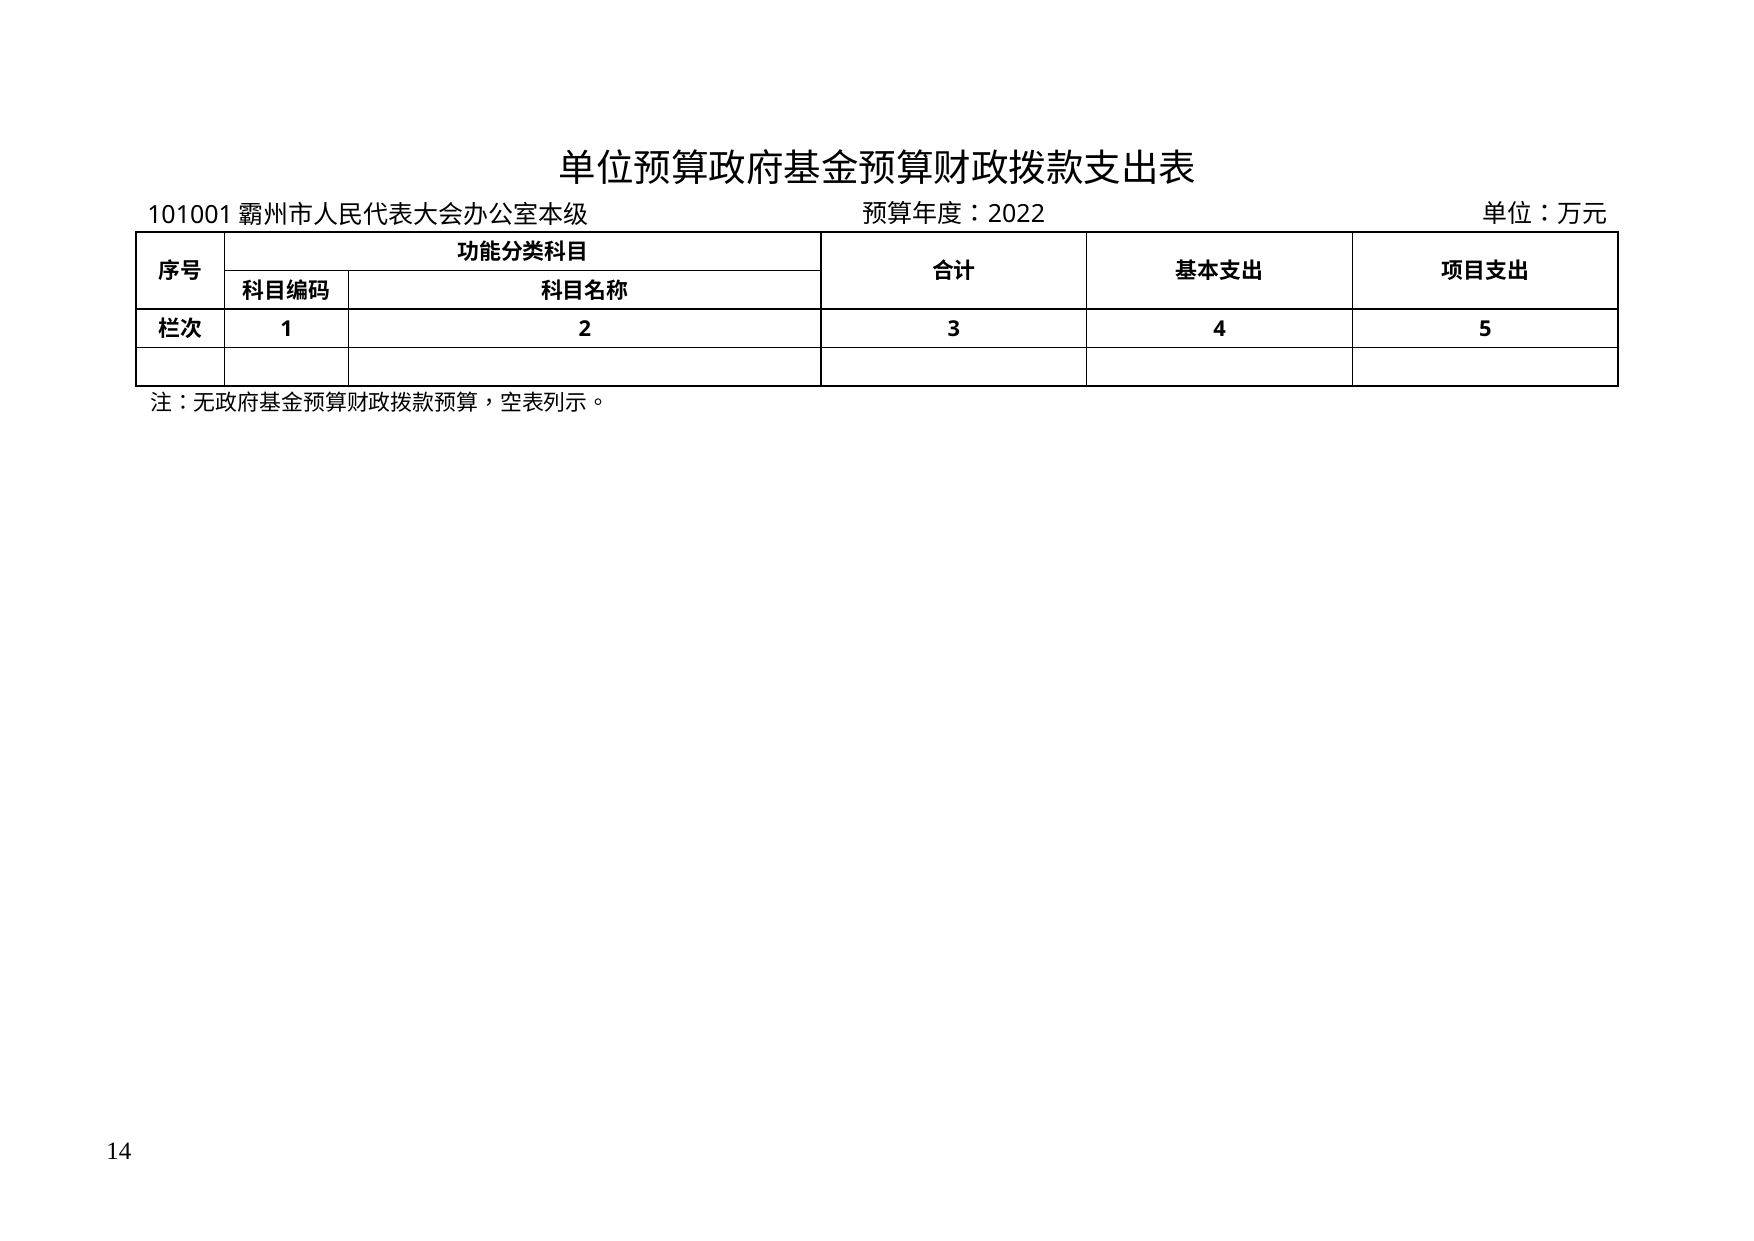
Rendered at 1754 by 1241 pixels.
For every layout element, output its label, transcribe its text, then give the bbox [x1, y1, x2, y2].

table_cell 3 [822, 310, 1086, 347]
table_cell [137, 348, 224, 385]
table_cell 2 [349, 310, 820, 347]
table_cell [225, 348, 348, 385]
table_cell 序号 [137, 233, 224, 308]
table_cell 栏次 [137, 310, 224, 347]
table_cell [349, 348, 820, 385]
text 注：无政府基金预算财政拨款预算，空表列示。 [106, 387, 1648, 416]
table_cell 基本支出 [1087, 233, 1352, 308]
table_cell [1087, 348, 1352, 385]
table_cell [822, 348, 1086, 385]
table_cell 科目编码 [225, 271, 348, 308]
table_cell 科目名称 [349, 271, 820, 308]
table_cell 功能分类科目 [225, 233, 820, 270]
table_cell 5 [1353, 310, 1617, 347]
table_cell [1353, 348, 1617, 385]
table_header 单位：万元 [1087, 195, 1617, 231]
text 单位预算政府基金预算财政拨款支出表 [106, 142, 1648, 193]
table_cell 合计 [822, 233, 1086, 308]
table_cell 4 [1087, 310, 1352, 347]
table_cell 项目支出 [1353, 233, 1617, 308]
table_header 预算年度：2022 [822, 195, 1086, 231]
table_cell 1 [225, 310, 348, 347]
table_header 101001霸州市人民代表大会办公室本级 [137, 195, 820, 231]
